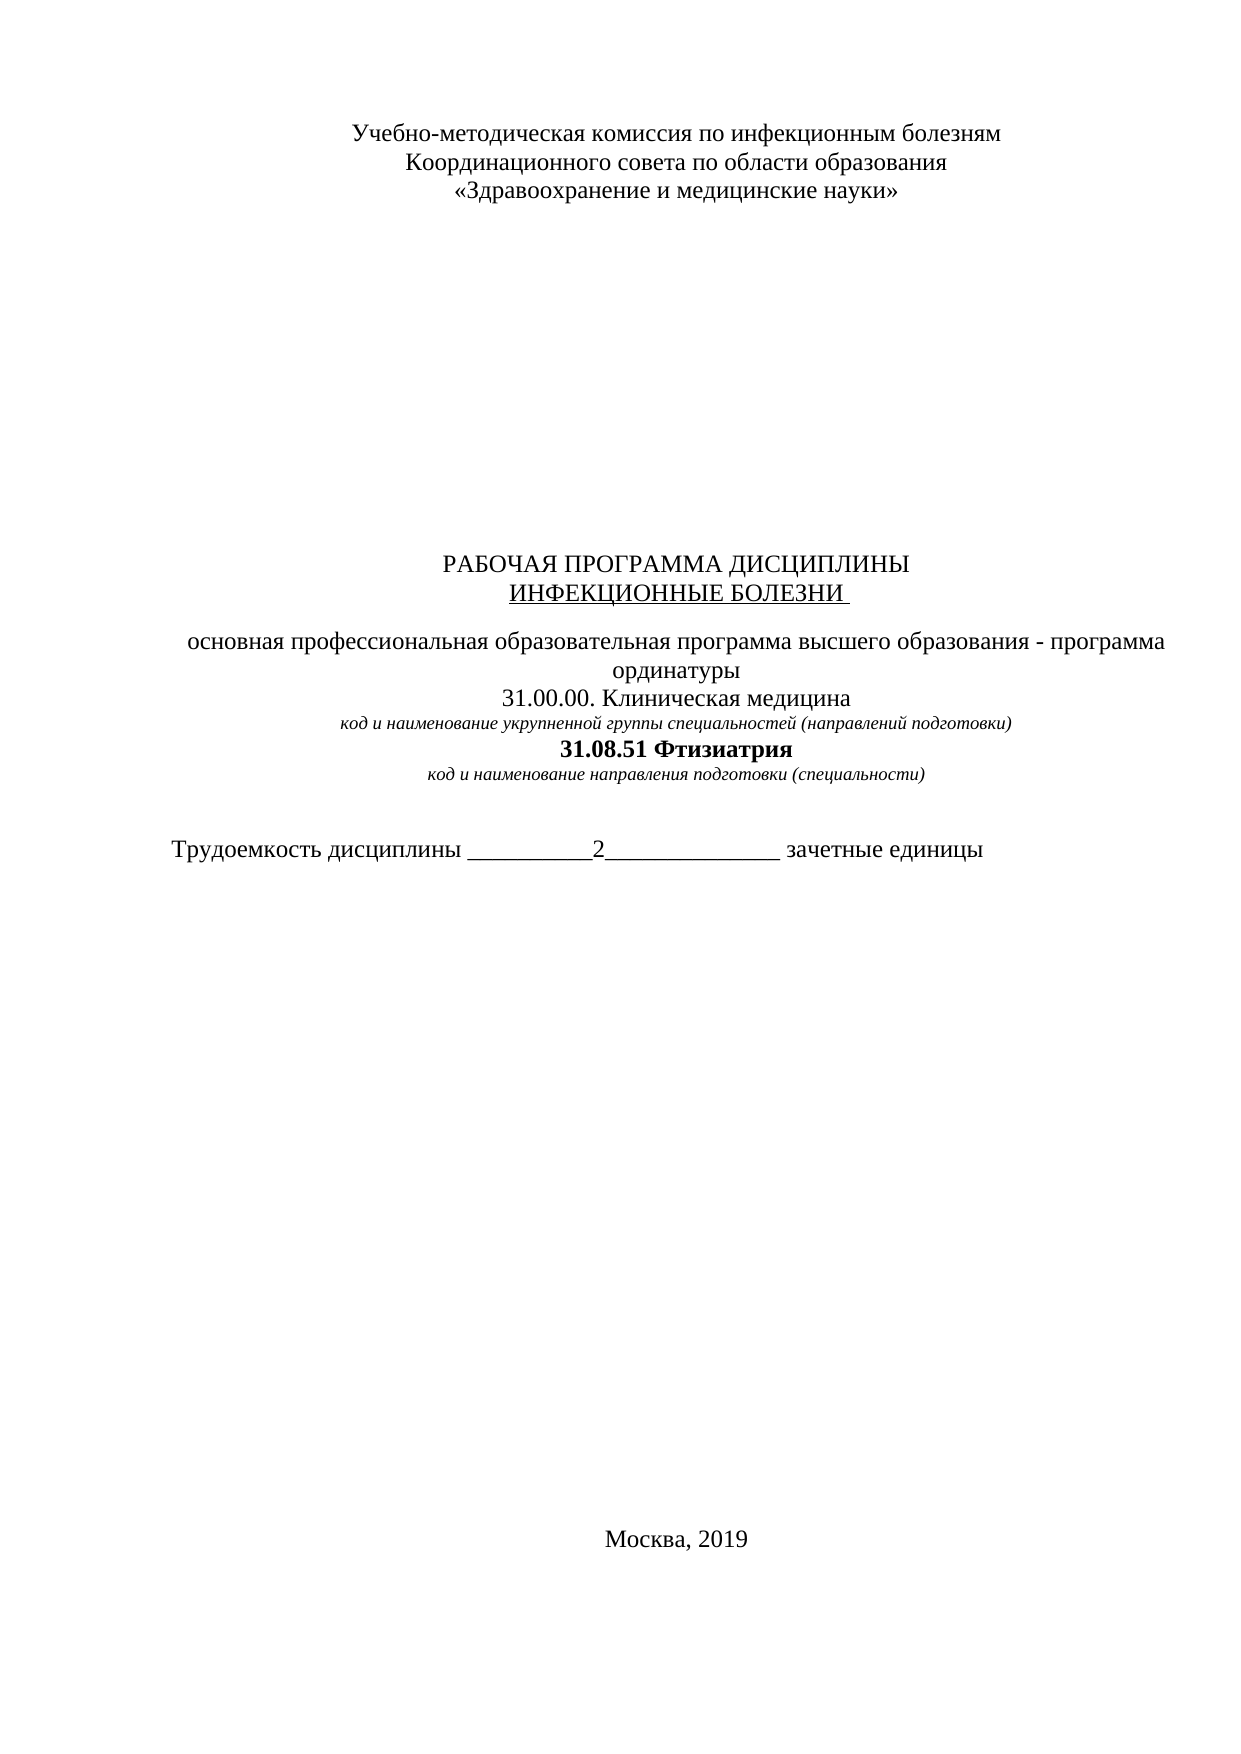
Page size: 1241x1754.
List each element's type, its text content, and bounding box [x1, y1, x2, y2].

text РАБОЧАЯ ПРОГРАММА ДИСЦИПЛИНЫ [171, 549, 1181, 578]
text код и наименование укрупненной группы специальностей (направлений подготовки) [171, 712, 1181, 734]
text Трудоемкость дисциплины __________2______________ зачетные единицы [171, 834, 1181, 863]
text Координационного совета по области образования [171, 147, 1181, 176]
text «Здравоохранение и медицинские науки» [171, 176, 1181, 204]
text основная профессиональная образовательная программа высшего образования - программа ординатуры [171, 626, 1181, 683]
text 31.00.00. Клиническая медицина [171, 683, 1181, 712]
text 31.08.51 Фтизиатрия [171, 734, 1181, 763]
text код и наименование направления подготовки (специальности) [171, 763, 1181, 784]
text Учебно-методическая комиссия по инфекционным болезням [171, 118, 1181, 147]
text Москва, 2019 [171, 1524, 1181, 1553]
text ИНФЕКЦИОННЫЕ БОЛЕЗНИ [171, 578, 1181, 607]
